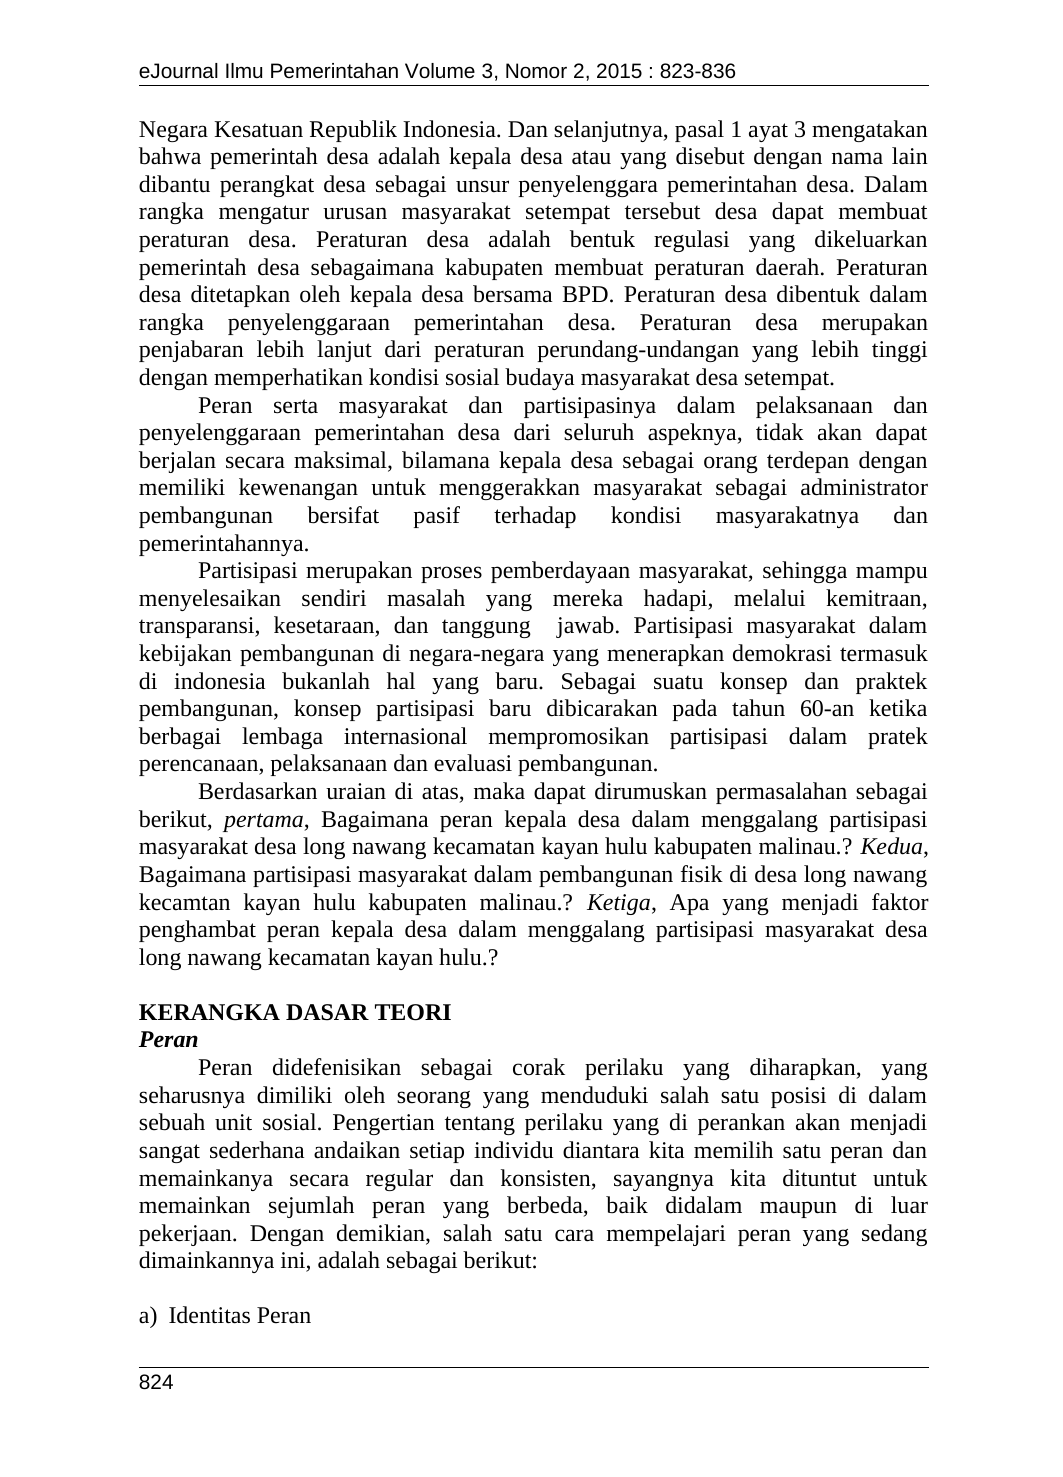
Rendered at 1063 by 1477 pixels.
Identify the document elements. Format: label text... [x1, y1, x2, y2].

text Partisipasi merupakan proses pemberdayaan masyarakat, sehingga mampu menyelesaikan sendiri masalah yang mereka hadapi, melalui kemitraan, transparansi, kesetaraan, dan tanggung jawab. Partisipasi masyarakat dalam kebijakan pembangunan di negara-negara yang menerapkan demokrasi termasuk di indonesia bukanlah hal yang baru. Sebagai suatu konsep dan praktek pembangunan, konsep partisipasi baru dibicarakan pada tahun 60-an ketika berbagai lembaga internasional mempromosikan partisipasi dalam pratek perencanaan, pelaksanaan dan evaluasi pembangunan. [139, 556, 929, 777]
text KERANGKA DASAR TEORI [139, 998, 929, 1026]
text Peran didefenisikan sebagai corak perilaku yang diharapkan, yang seharusnya dimiliki oleh seorang yang menduduki salah satu posisi di dalam sebuah unit sosial. Pengertian tentang perilaku yang di perankan akan menjadi sangat sederhana andaikan setiap individu diantara kita memilih satu peran dan memainkanya secara regular dan konsisten, sayangnya kita dituntut untuk memainkan sejumlah peran yang berbeda, baik didalam maupun di luar pekerjaan. Dengan demikian, salah satu cara mempelajari peran yang sedang dimainkannya ini, adalah sebagai berikut: [139, 1053, 929, 1274]
list Identitas Peran [139, 1302, 929, 1329]
text Peran [139, 1026, 929, 1053]
text Peran serta masyarakat dan partisipasinya dalam pelaksanaan dan penyelenggaraan pemerintahan desa dari seluruh aspeknya, tidak akan dapat berjalan secara maksimal, bilamana kepala desa sebagai orang terdepan dengan memiliki kewenangan untuk menggerakkan masyarakat sebagai administrator pembangunan bersifat pasif terhadap kondisi masyarakatnya dan pemerintahannya. [139, 391, 929, 556]
text Berdasarkan uraian di atas, maka dapat dirumuskan permasalahan sebagai berikut, pertama, Bagaimana peran kepala desa dalam menggalang partisipasi masyarakat desa long nawang kecamatan kayan hulu kabupaten malinau.? Kedua, Bagaimana partisipasi masyarakat dalam pembangunan fisik di desa long nawang kecamtan kayan hulu kabupaten malinau.? Ketiga, Apa yang menjadi faktor penghambat peran kepala desa dalam menggalang partisipasi masyarakat desa long nawang kecamatan kayan hulu.? [139, 777, 929, 970]
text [139, 114, 929, 391]
